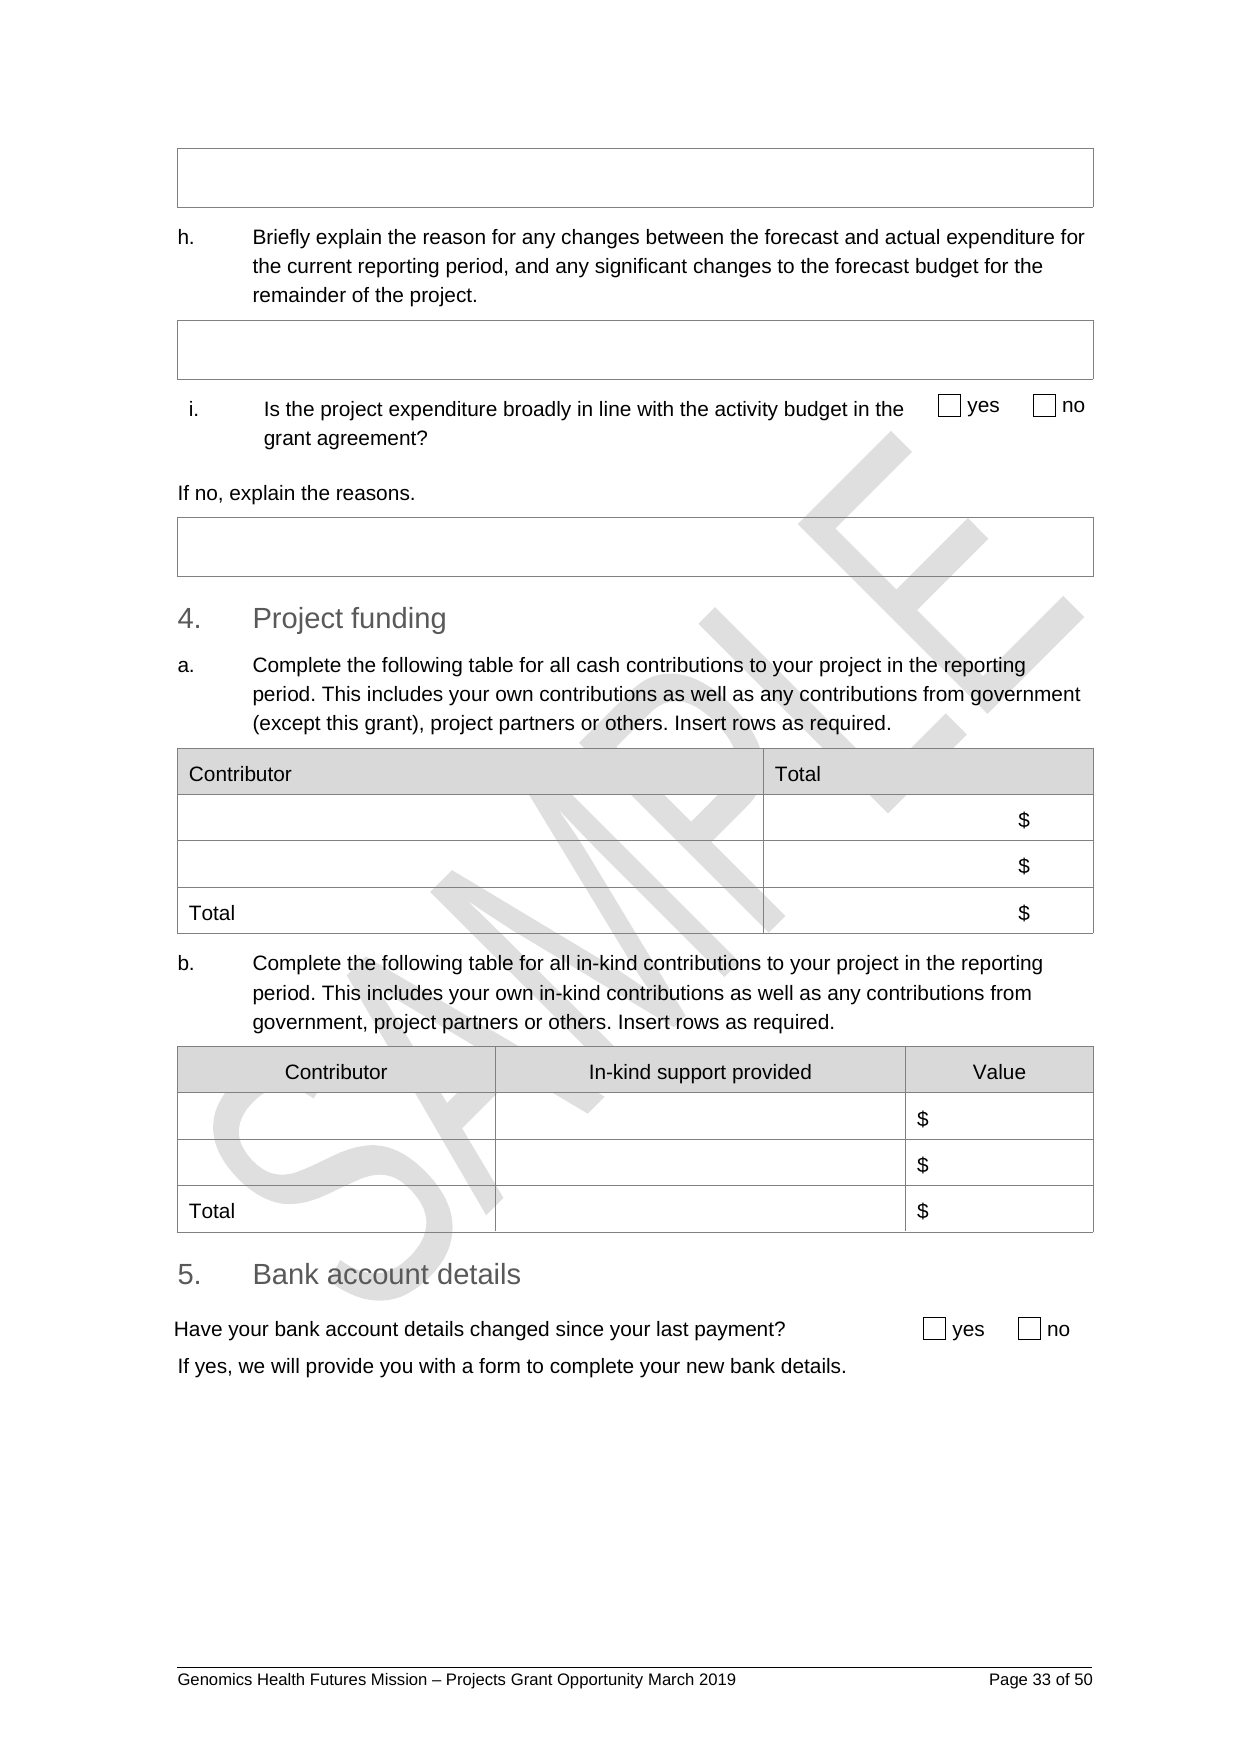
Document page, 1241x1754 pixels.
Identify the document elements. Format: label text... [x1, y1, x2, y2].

table_cell $ [764, 795, 1093, 840]
list Complete the following table for all in-kind contributions to your project in the reporting period. This includes your own in-kind contributions as well as any contributions from government, project partners or others. Insert rows as required. [177, 946, 1092, 1033]
list If no, explain the reasons. [177, 475, 1092, 504]
table_header [178, 518, 1093, 576]
table_header In-kind support provided [496, 1047, 905, 1092]
table_cell Total [178, 1186, 495, 1231]
table_header Value [906, 1047, 1093, 1092]
table_header no [1006, 1303, 1100, 1349]
table_header [178, 321, 1093, 379]
table_header no [1021, 379, 1115, 463]
table_cell [496, 1093, 905, 1139]
table_cell $ [764, 841, 1093, 887]
table_header yes [926, 380, 1021, 463]
table_cell [178, 1140, 495, 1185]
table_cell [496, 1186, 905, 1231]
table_cell Total [178, 888, 763, 933]
table_cell $ [764, 888, 1093, 933]
list Briefly explain the reason for any changes between the forecast and actual expenditure for the current reporting period, and any significant changes to the forecast budget for the remainder of the project. [177, 220, 1092, 307]
list Complete the following table for all cash contributions to your project in the reporting period. This includes your own contributions as well as any contributions from government (except this grant), project partners or others. Insert rows as required. [177, 647, 1092, 735]
table_header Have your bank account details changed since your last payment? [163, 1303, 911, 1349]
table_cell $ [906, 1140, 1093, 1185]
table_header Contributor [178, 749, 763, 794]
table_header Is the project expenditure broadly in line with the activity budget in the grant agreement? [177, 380, 926, 463]
table_cell [178, 795, 763, 840]
table_cell $ [906, 1093, 1093, 1139]
table_header Contributor [178, 1047, 495, 1092]
table_cell [178, 1093, 495, 1139]
subtitle Bank account details [177, 1257, 1092, 1290]
table_cell [496, 1140, 905, 1185]
table_header Total [764, 749, 1093, 794]
subtitle Project funding [177, 601, 1092, 635]
table_header yes [911, 1303, 1006, 1349]
table_header [178, 149, 1093, 207]
text If yes, we will provide you with a form to complete your new bank details. [177, 1349, 1092, 1378]
table_cell $ [906, 1186, 1093, 1231]
table_cell [178, 841, 763, 887]
